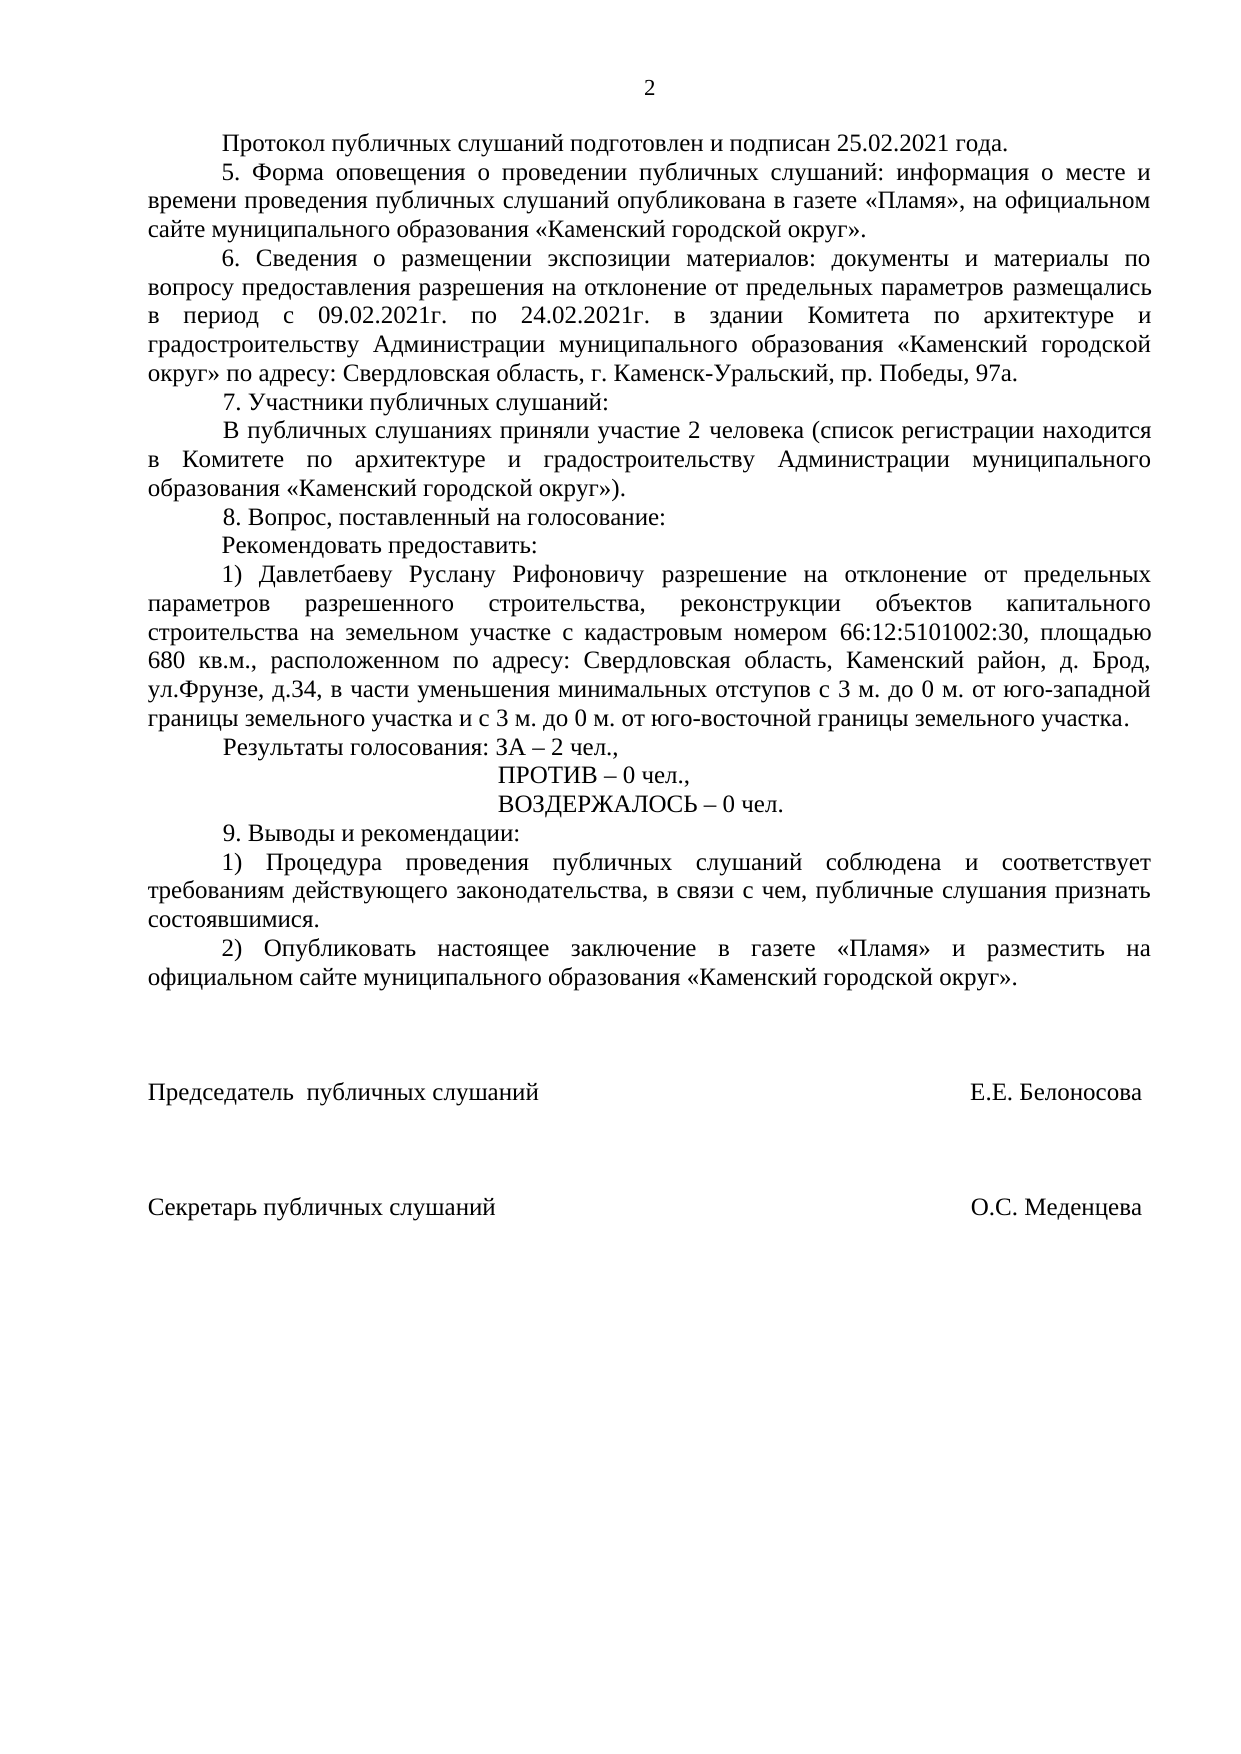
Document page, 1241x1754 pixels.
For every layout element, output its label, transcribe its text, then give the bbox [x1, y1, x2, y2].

text 8. Вопрос, поставленный на голосование: [148, 502, 1152, 531]
text 7. Участники публичных слушаний: [148, 387, 1152, 416]
text Рекомендовать предоставить: [148, 531, 1152, 559]
text 1) Процедура проведения публичных слушаний соблюдена и соответствует требованиям действующего законодательства, в связи с чем, публичные слушания признать состоявшимися. [148, 847, 1152, 933]
text В публичных слушаниях приняли участие 2 человека (список регистрации находится в Комитете по архитектуре и градостроительству Администрации муниципального образования «Каменский городской округ»). [148, 416, 1152, 502]
text 1) Давлетбаеву Руслану Рифоновичу разрешение на отклонение от предельных параметров разрешенного строительства, реконструкции объектов капитального строительства на земельном участке с кадастровым номером 66:12:5101002:30, площадью 680 кв.м., расположенном по адресу: Свердловская область, Каменский район, д. Брод, ул.Фрунзе, д.34, в части уменьшения минимальных отступов с 3 м. до 0 м. от юго-западной границы земельного участка и с 3 м. до 0 м. от юго-восточной границы земельного участка. [148, 559, 1152, 732]
text 6. Сведения о размещении экспозиции материалов: документы и материалы по вопросу предоставления разрешения на отклонение от предельных параметров размещались в период с 09.02.2021г. по 24.02.2021г. в здании Комитета по архитектуре и градостроительству Администрации муниципального образования «Каменский городской округ» по адресу: Свердловская область, г. Каменск-Уральский, пр. Победы, 97а. [148, 243, 1152, 387]
text Председатель публичных слушаний Е.Е. Белоносова [148, 1077, 1152, 1106]
text 9. Выводы и рекомендации: [148, 818, 1152, 847]
text Результаты голосования: ЗА – 2 чел., [148, 732, 1152, 761]
text 2) Опубликовать настоящее заключение в газете «Пламя» и разместить на официальном сайте муниципального образования «Каменский городской округ». [148, 933, 1152, 991]
text Протокол публичных слушаний подготовлен и подписан 25.02.2021 года. [148, 128, 1152, 157]
text ВОЗДЕРЖАЛОСЬ – 0 чел. [148, 789, 1152, 818]
text 5. Форма оповещения о проведении публичных слушаний: информация о месте и времени проведения публичных слушаний опубликована в газете «Пламя», на официальном сайте муниципального образования «Каменский городской округ». [148, 157, 1152, 243]
text Секретарь публичных слушаний О.С. Меденцева [148, 1192, 1152, 1221]
text ПРОТИВ – 0 чел., [148, 761, 1152, 789]
